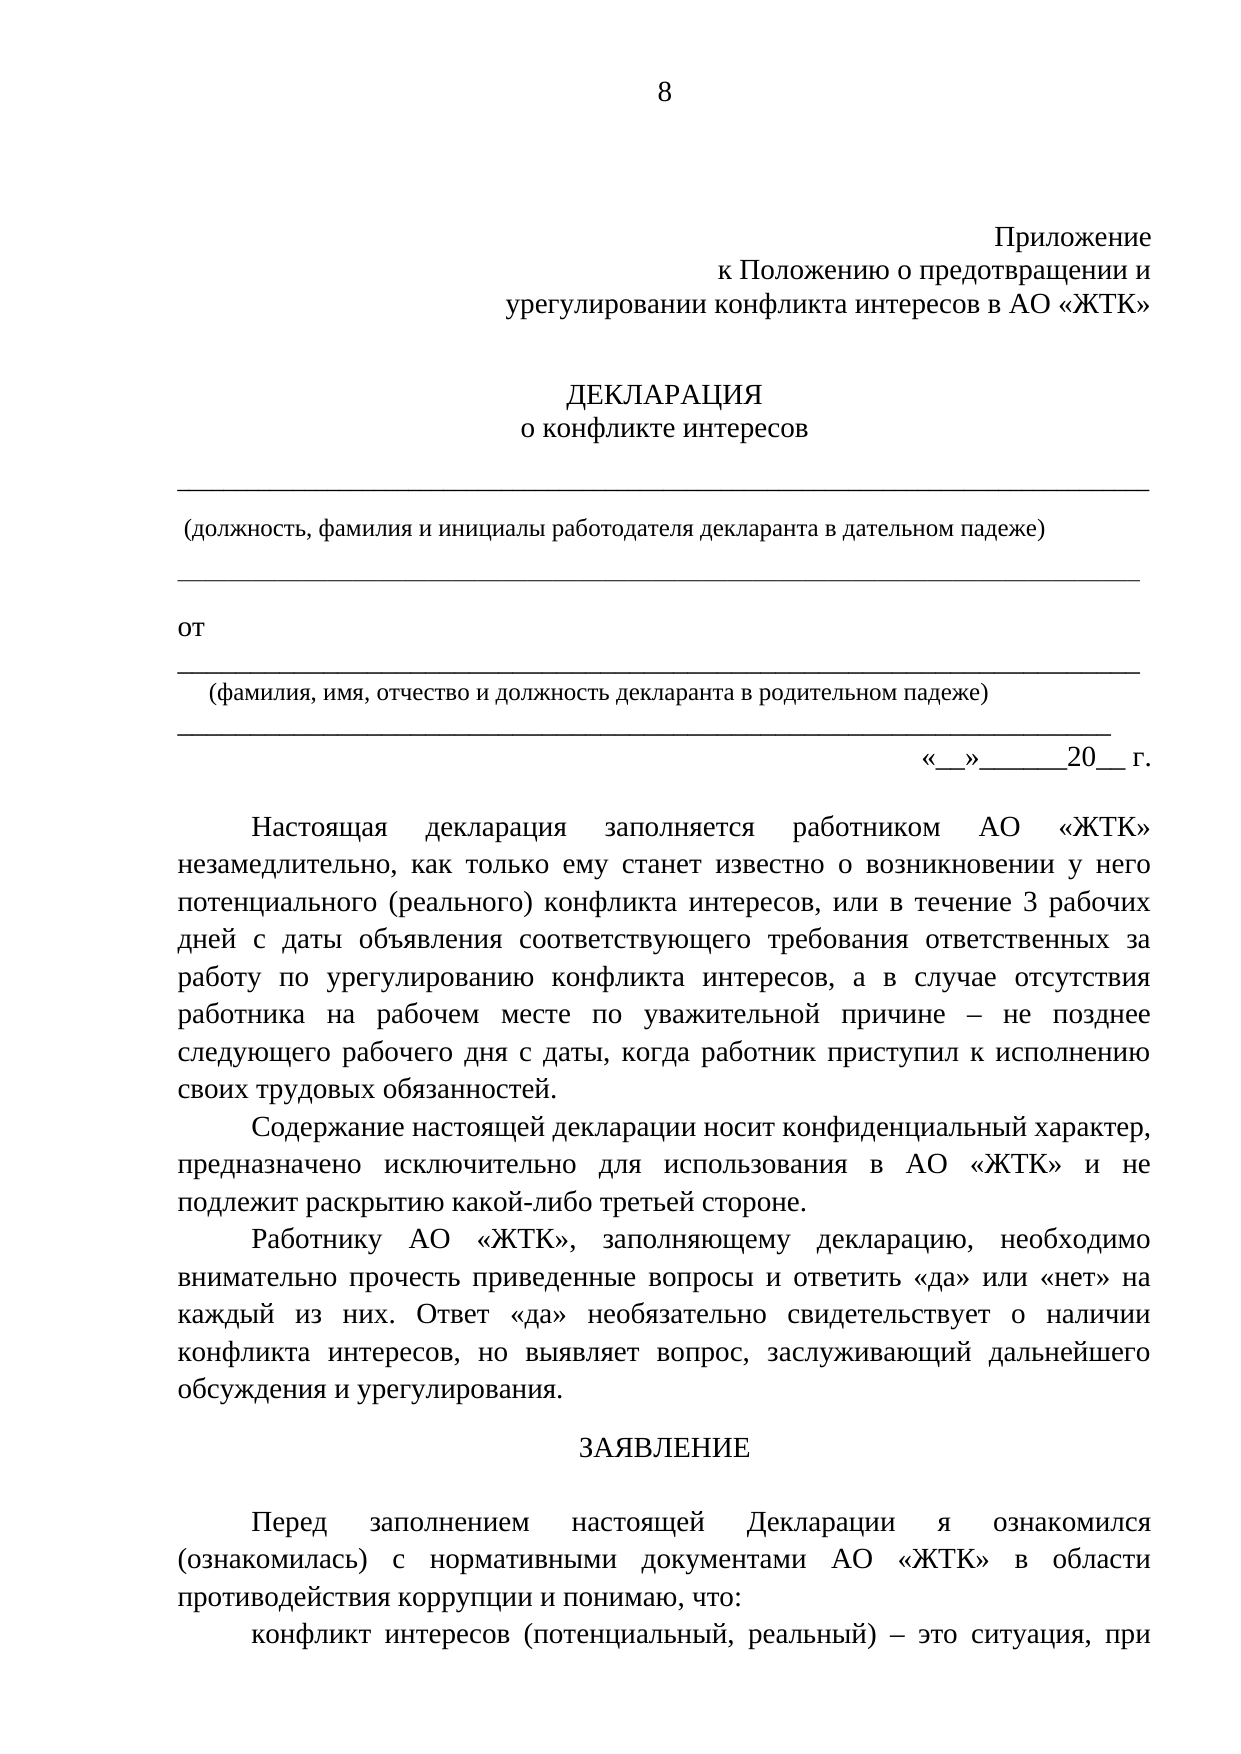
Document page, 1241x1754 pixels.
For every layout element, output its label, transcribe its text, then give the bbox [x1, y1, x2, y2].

text Перед заполнением настоящей Декларации я ознакомился (ознакомилась) с нормативными документами АО «ЖТК» в области противодействия коррупции и понимаю, что: [177, 1501, 1152, 1613]
text Настоящая декларация заполняется работником АО «ЖТК» незамедлительно, как только ему станет известно о возникновении у него потенциального (реального) конфликта интересов, или в течение 3 рабочих дней с даты объявления соответствующего требования ответственных за работу по урегулированию конфликта интересов, а в случае отсутствия работника на рабочем месте по уважительной причине – не позднее следующего рабочего дня с даты, когда работник приступил к исполнению своих трудовых обязанностей. [177, 806, 1152, 1106]
text ДЕКЛАРАЦИЯ [177, 377, 1152, 410]
text «__»______20__ г. [177, 739, 1152, 772]
text Работнику АО «ЖТК», заполняющему декларацию, необходимо внимательно прочесть приведенные вопросы и ответить «да» или «нет» на каждый из них. Ответ «да» необязательно свидетельствует о наличии конфликта интересов, но выявляет вопрос, заслуживающий дальнейшего обсуждения и урегулирования. [177, 1218, 1152, 1406]
text ЗАЯВЛЕНИЕ [177, 1430, 1152, 1463]
text урегулировании конфликта интересов в АО «ЖТК» [177, 286, 1152, 319]
text ________________________________________________________________ [177, 705, 1152, 739]
text Содержание настоящей декларации носит конфиденциальный характер, предназначено исключительно для использования в АО «ЖТК» и не подлежит раскрытию какой-либо третьей стороне. [177, 1106, 1152, 1218]
text Приложение [177, 219, 1152, 252]
text _____________________________________________________________________________ [177, 562, 1152, 586]
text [177, 1613, 1152, 1651]
text от __________________________________________________________________ [177, 609, 1152, 677]
text о конфликте интересов [177, 410, 1152, 444]
text (должность, фамилия и инициалы работодателя декларанта в дательном падеже) [177, 513, 1152, 541]
text (фамилия, имя, отчество и должность декларанта в родительном падеже) [177, 677, 1152, 705]
text ____________________________________________________________________________________ [177, 468, 1152, 492]
text к Положению о предотвращении и [177, 252, 1152, 286]
